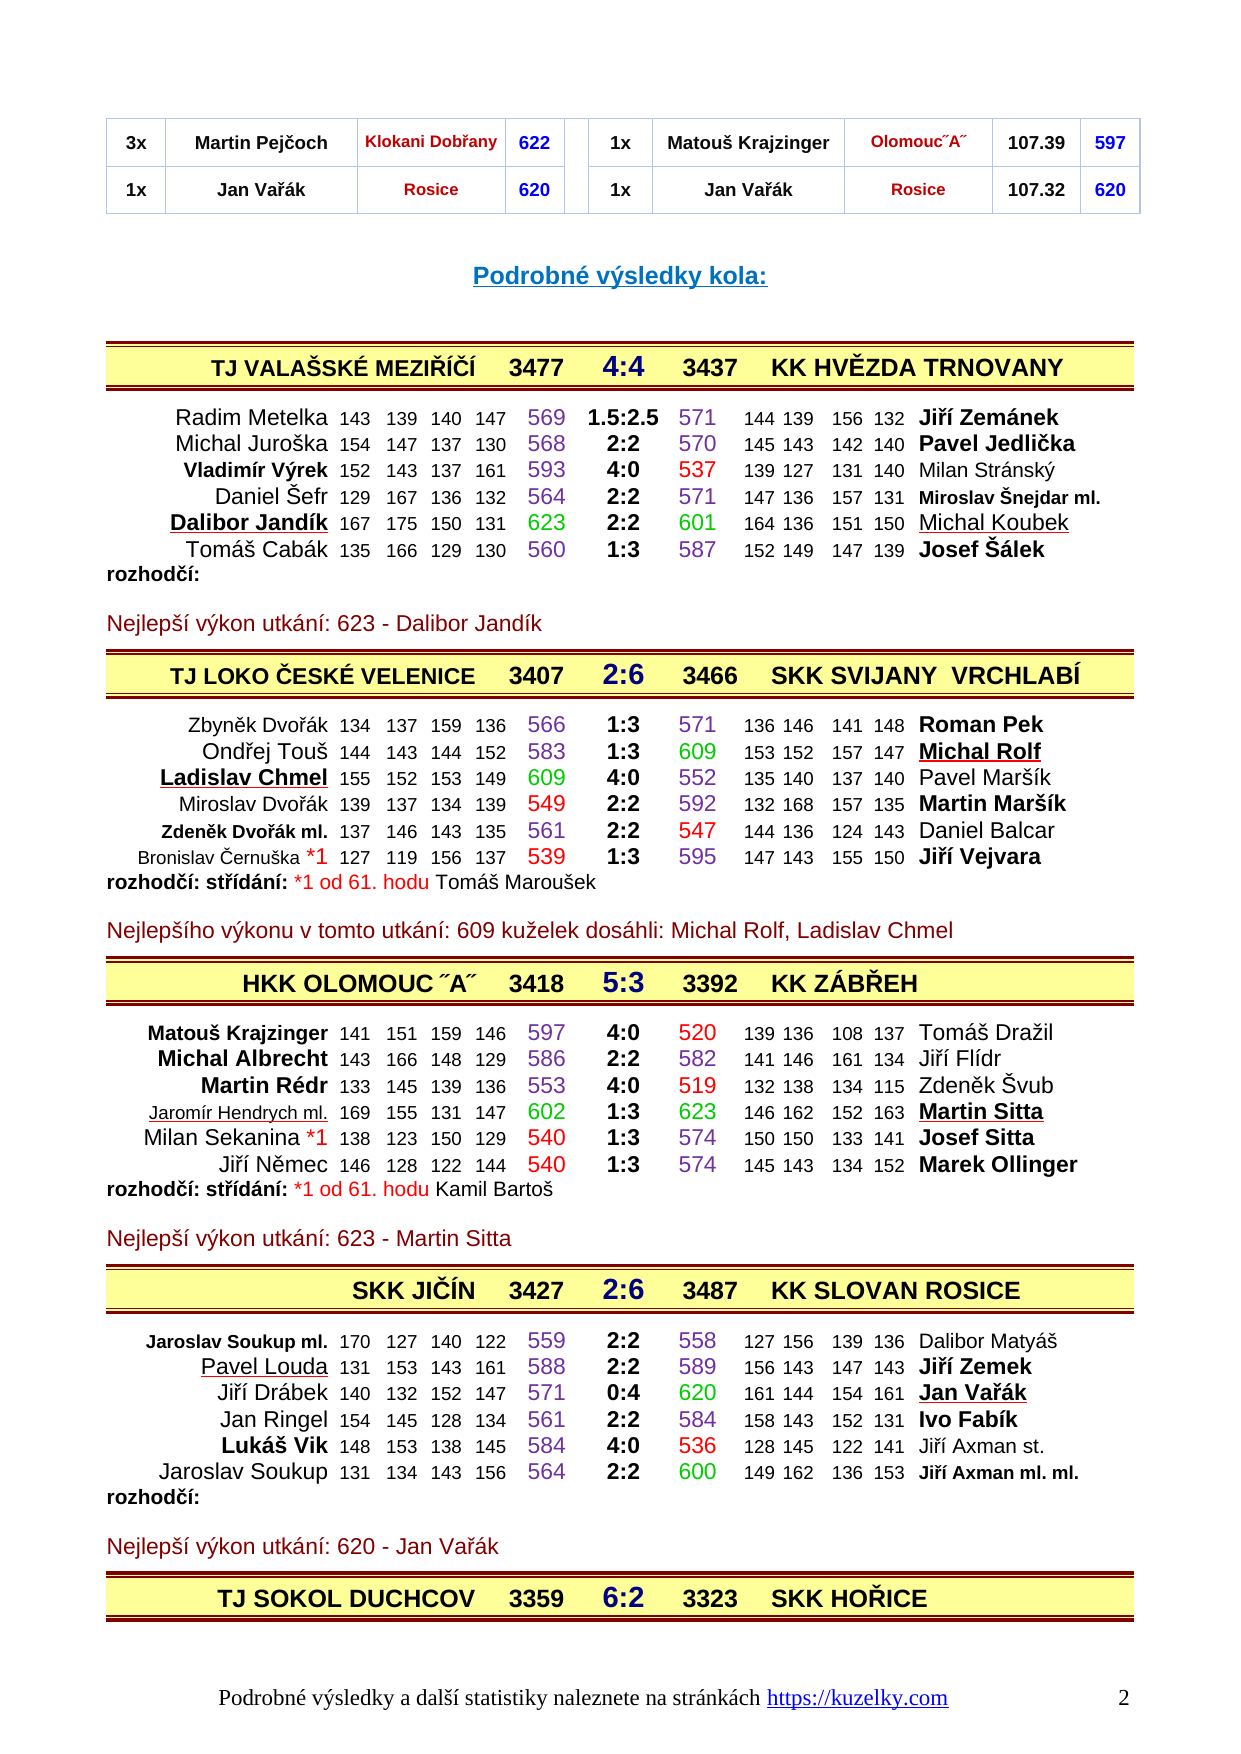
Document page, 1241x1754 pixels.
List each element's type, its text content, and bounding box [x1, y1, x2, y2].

text Nejlepšího výkonu v tomto utkání: 609 kuželek dosáhli: Michal Rolf, Ladislav Chmel [106, 917, 1134, 944]
text Nejlepší výkon utkání: 620 - Jan Vařák [106, 1533, 1134, 1559]
text rozhodčí: střídání: *1 od 61. hodu Tomáš Maroušek [106, 869, 1134, 893]
table_cell 1x [107, 167, 165, 213]
text Michal Juroška 154 147 137 130 568 2:2 570 145 143 142 140 Pavel Jedlička [106, 430, 1134, 456]
text Nejlepší výkon utkání: 623 - Dalibor Jandík [106, 610, 1134, 636]
text Jaroslav Soukup ml. 170 127 140 122 559 2:2 558 127 156 139 136 Dalibor Matyáš [106, 1327, 1134, 1353]
text Lukáš Vik 148 153 138 145 584 4:0 536 128 145 122 141 Jiří Axman st. [106, 1432, 1134, 1458]
table_cell 1x [589, 167, 652, 213]
text TJ Loko České Velenice 3407 2:6 3466 SKK Svijany Vrchlabí [106, 655, 1134, 693]
table_cell 107.39 [993, 119, 1080, 166]
text HKK Olomouc ˝A˝ 3418 5:3 3392 KK Zábřeh [106, 963, 1134, 1000]
text Daniel Šefr 129 167 136 132 564 2:2 571 147 136 157 131 Miroslav Šnejdar ml. [106, 483, 1134, 509]
table_cell 620 [506, 167, 564, 213]
table_cell Klokani Dobřany [358, 119, 505, 166]
text Ladislav Chmel 155 152 153 149 609 4:0 552 135 140 137 140 Pavel Maršík [106, 764, 1134, 790]
text Tomáš Cabák 135 166 129 130 560 1:3 587 152 149 147 139 Josef Šálek [106, 536, 1134, 562]
text Jiří Němec 146 128 122 144 540 1:3 574 145 143 134 152 Marek Ollinger [106, 1151, 1134, 1177]
table_cell Jan Vařák [166, 167, 357, 213]
text Podrobné výsledky kola: [94, 261, 1145, 290]
text Bronislav Černuška *1 127 119 156 137 539 1:3 595 147 143 155 150 Jiří Vejvara [106, 843, 1134, 869]
text rozhodčí: střídání: *1 od 61. hodu Kamil Bartoš [106, 1177, 1134, 1201]
text Milan Sekanina *1 138 123 150 129 540 1:3 574 150 150 133 141 Josef Sitta [106, 1124, 1134, 1151]
text Dalibor Jandík 167 175 150 131 623 2:2 601 164 136 151 150 Michal Koubek [106, 509, 1134, 536]
table_cell 622 [506, 119, 564, 166]
text rozhodčí: [106, 562, 1134, 586]
text Martin Rédr 133 145 139 136 553 4:0 519 132 138 134 115 Zdeněk Švub [106, 1072, 1134, 1098]
text Ondřej Touš 144 143 144 152 583 1:3 609 153 152 157 147 Michal Rolf [106, 738, 1134, 764]
text Jiří Drábek 140 132 152 147 571 0:4 620 161 144 154 161 Jan Vařák [106, 1379, 1134, 1406]
table_cell 3x [107, 119, 165, 166]
text SKK Jičín 3427 2:6 3487 KK Slovan Rosice [106, 1270, 1134, 1308]
text Miroslav Dvořák 139 137 134 139 549 2:2 592 132 168 157 135 Martin Maršík [106, 790, 1134, 817]
text rozhodčí: [106, 1485, 1134, 1509]
text Zbyněk Dvořák 134 137 159 136 566 1:3 571 136 146 141 148 Roman Pek [106, 711, 1134, 738]
table_cell Matouš Krajzinger [653, 119, 844, 166]
table_cell Rosice [358, 167, 505, 213]
text TJ Sokol Duchcov 3359 6:2 3323 SKK Hořice [106, 1578, 1134, 1615]
table_cell Rosice [845, 167, 992, 213]
text Pavel Louda 131 153 143 161 588 2:2 589 156 143 147 143 Jiří Zemek [106, 1353, 1134, 1379]
table_cell Martin Pejčoch [166, 119, 357, 166]
text Matouš Krajzinger 141 151 159 146 597 4:0 520 139 136 108 137 Tomáš Dražil [106, 1019, 1134, 1045]
text Vladimír Výrek 152 143 137 161 593 4:0 537 139 127 131 140 Milan Stránský [106, 456, 1134, 483]
text Zdeněk Dvořák ml. 137 146 143 135 561 2:2 547 144 136 124 143 Daniel Balcar [106, 817, 1134, 843]
text Jan Ringel 154 145 128 134 561 2:2 584 158 143 152 131 Ivo Fabík [106, 1406, 1134, 1432]
table_cell 107.32 [993, 167, 1080, 213]
text TJ Valašské Meziříčí 3477 4:4 3437 KK Hvězda Trnovany [106, 347, 1134, 385]
table_cell Jan Vařák [653, 167, 844, 213]
text Nejlepší výkon utkání: 623 - Martin Sitta [106, 1225, 1134, 1251]
table_cell 1x [589, 119, 652, 166]
text Jaromír Hendrych ml. 169 155 131 147 602 1:3 623 146 162 152 163 Martin Sitta [106, 1098, 1134, 1124]
text Michal Albrecht 143 166 148 129 586 2:2 582 141 146 161 134 Jiří Flídr [106, 1045, 1134, 1072]
table_cell 597 [1081, 119, 1139, 166]
text Radim Metelka 143 139 140 147 569 1.5:2.5 571 144 139 156 132 Jiří Zemánek [106, 404, 1134, 430]
text Jaroslav Soukup 131 134 143 156 564 2:2 600 149 162 136 153 Jiří Axman ml. ml. [106, 1458, 1134, 1485]
table_cell Olomouc˝A˝ [845, 119, 992, 166]
table_cell 620 [1081, 167, 1139, 213]
